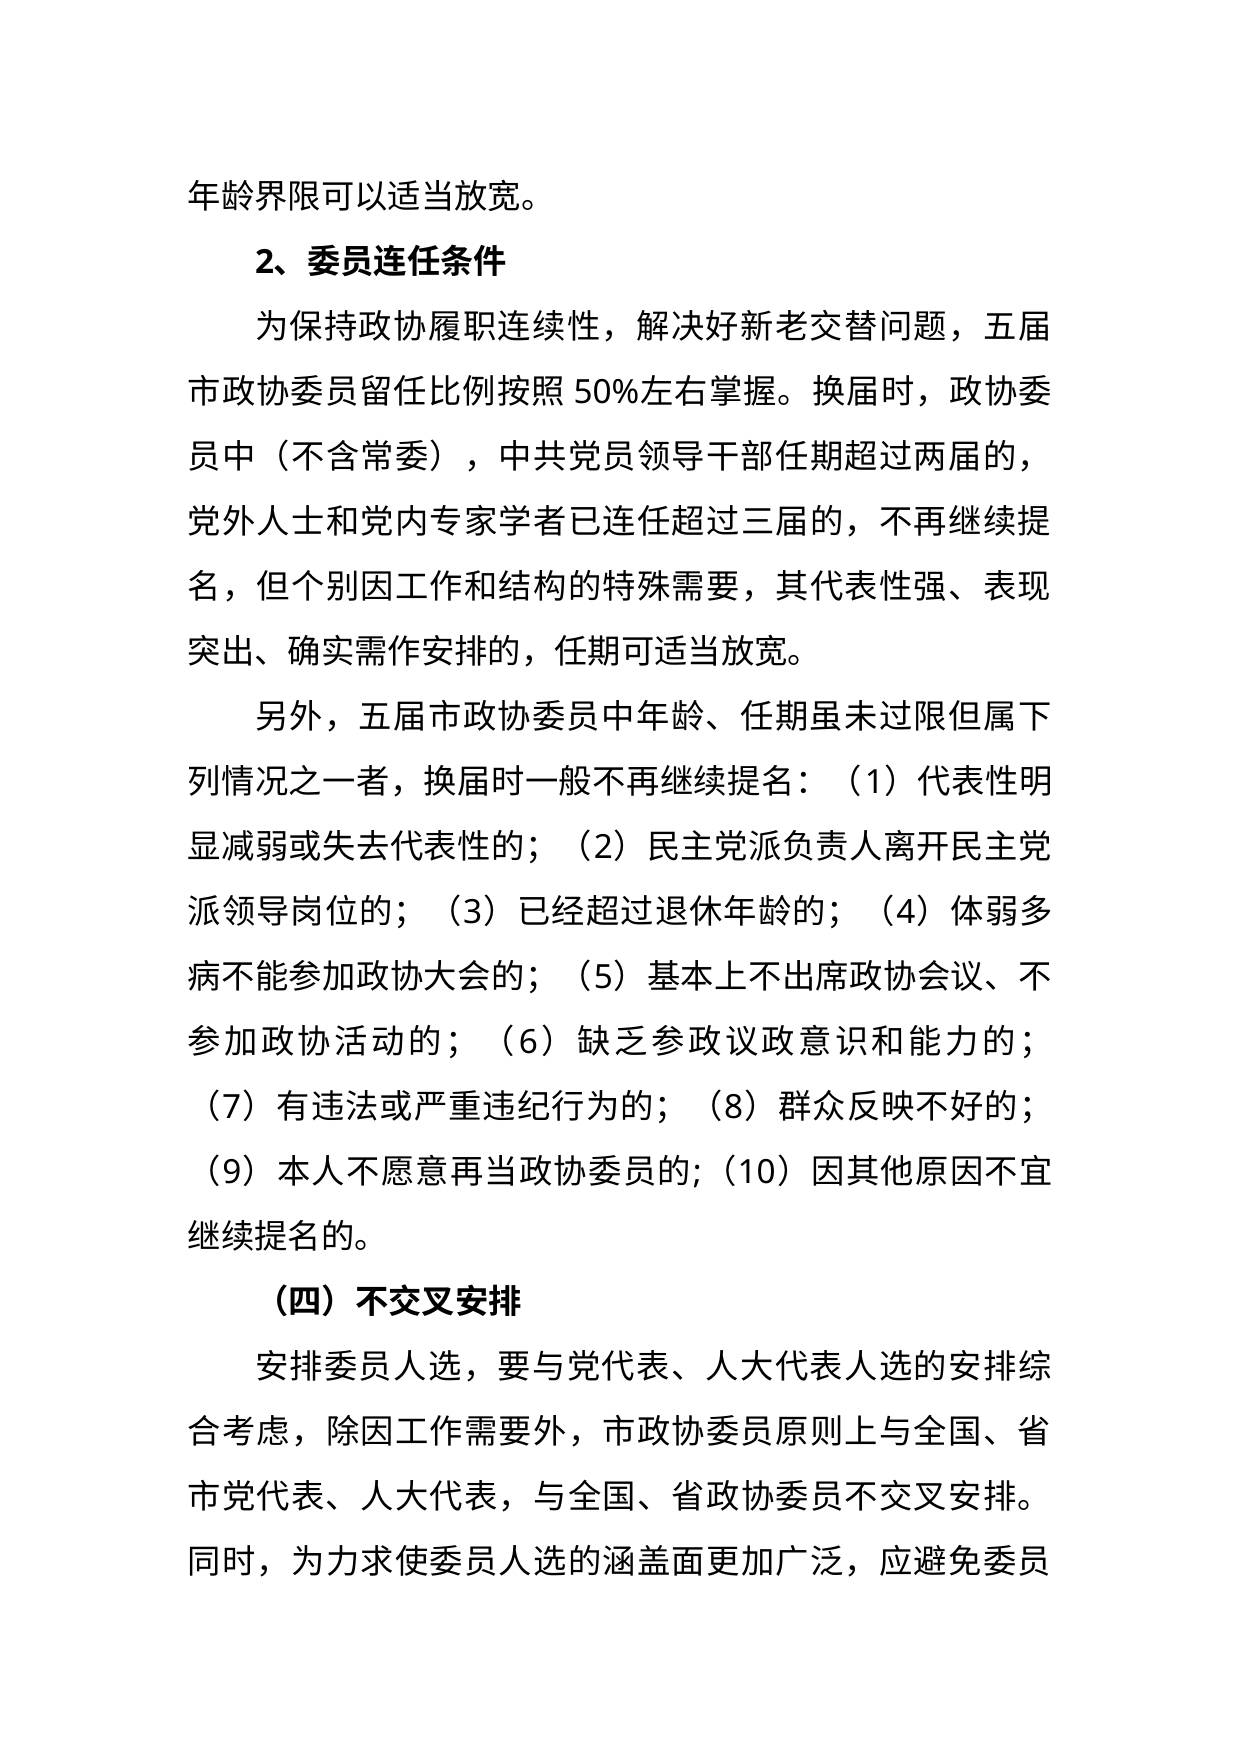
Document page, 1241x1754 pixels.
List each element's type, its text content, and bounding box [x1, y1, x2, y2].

text 2、委员连任条件 [187, 227, 1053, 292]
text （四）不交叉安排 [187, 1267, 1053, 1332]
text 为保持政协履职连续性，解决好新老交替问题，五届市政协委员留任比例按照50%左右掌握。换届时，政协委员中（不含常委），中共党员领导干部任期超过两届的，党外人士和党内专家学者已连任超过三届的，不再继续提名，但个别因工作和结构的特殊需要，其代表性强、表现突出、确实需作安排的，任期可适当放宽。 [187, 292, 1053, 682]
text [187, 162, 1053, 227]
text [187, 1332, 1053, 1592]
text 另外，五届市政协委员中年龄、任期虽未过限但属下列情况之一者，换届时一般不再继续提名：（1）代表性明显减弱或失去代表性的；（2）民主党派负责人离开民主党派领导岗位的；（3）已经超过退休年龄的；（4）体弱多病不能参加政协大会的；（5）基本上不出席政协会议、不参加政协活动的；（6）缺乏参政议政意识和能力的；（7）有违法或严重违纪行为的；（8）群众反映不好的；（9）本人不愿意再当政协委员的;（10）因其他原因不宜继续提名的。 [187, 682, 1053, 1267]
